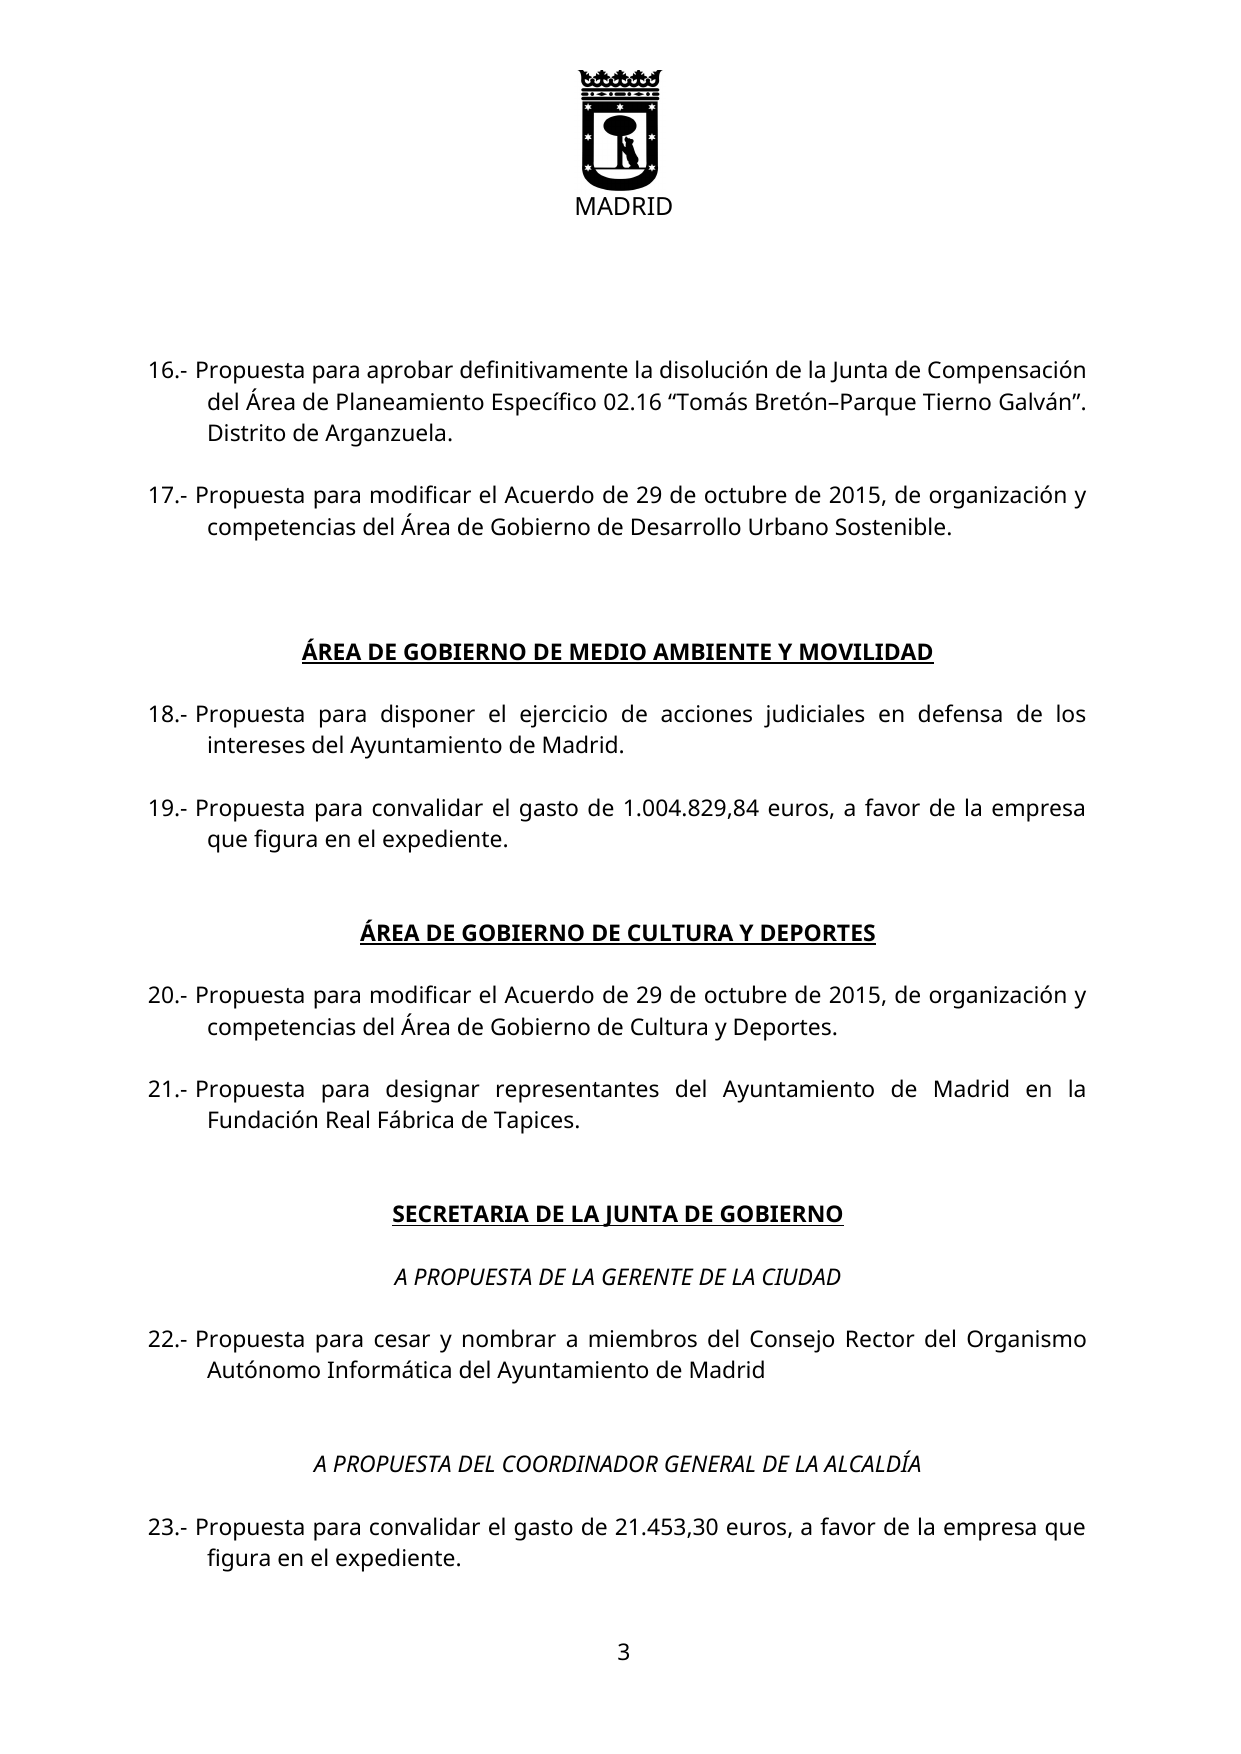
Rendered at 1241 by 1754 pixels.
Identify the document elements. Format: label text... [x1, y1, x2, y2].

text áREA DE GOBIERNO DE MEDIO AMBIENTE Y MOVILIDAD [148, 636, 1088, 667]
list Propuesta para disponer el ejercicio de acciones judiciales en defensa de los intereses del Ayuntamiento de Madrid. [148, 698, 1088, 761]
list Propuesta para convalidar el gasto de 21.453,30 euros, a favor de la empresa que figura en el expediente. [148, 1511, 1088, 1573]
list Propuesta para aprobar definitivamente la disolución de la Junta de Compensación del Área de Planeamiento Específico “Tomás Bretón–Parque Tierno Galván”. Distrito de Arganzuela. [148, 354, 1088, 448]
text A PROPUESTA DEL COORDINADOR GENERAL DE LA ALCALDÍA [148, 1448, 1088, 1479]
text SECRETARIA DE LA JUNTA DE GOBIERNO [148, 1198, 1088, 1229]
list Propuesta para cesar y nombrar a miembros del Consejo Rector del Organismo Autónomo Informática del Ayuntamiento de Madrid [148, 1323, 1088, 1386]
picture [573, 70, 667, 195]
list Propuesta para modificar el Acuerdo de 29 de octubre de 2015, de organización y competencias del Área de Gobierno de Cultura y Deportes. [148, 979, 1088, 1042]
text áREA DE GOBIERNO DE cULTURA Y dEPORTES [148, 917, 1088, 948]
text A PROPUESTA DE LA GERENTE DE LA CIUDAD [148, 1261, 1088, 1292]
list Propuesta para designar representantes del Ayuntamiento de Madrid en la Fundación Real Fábrica de Tapices. [148, 1073, 1088, 1136]
list Propuesta para modificar el Acuerdo de , de organización y competencias del Área de Gobierno de Desarrollo Urbano Sostenible. [148, 479, 1088, 542]
list Propuesta para convalidar el gasto de 1.004.829,84 euros, a favor de la empresa que figura en el expediente. [148, 792, 1088, 854]
